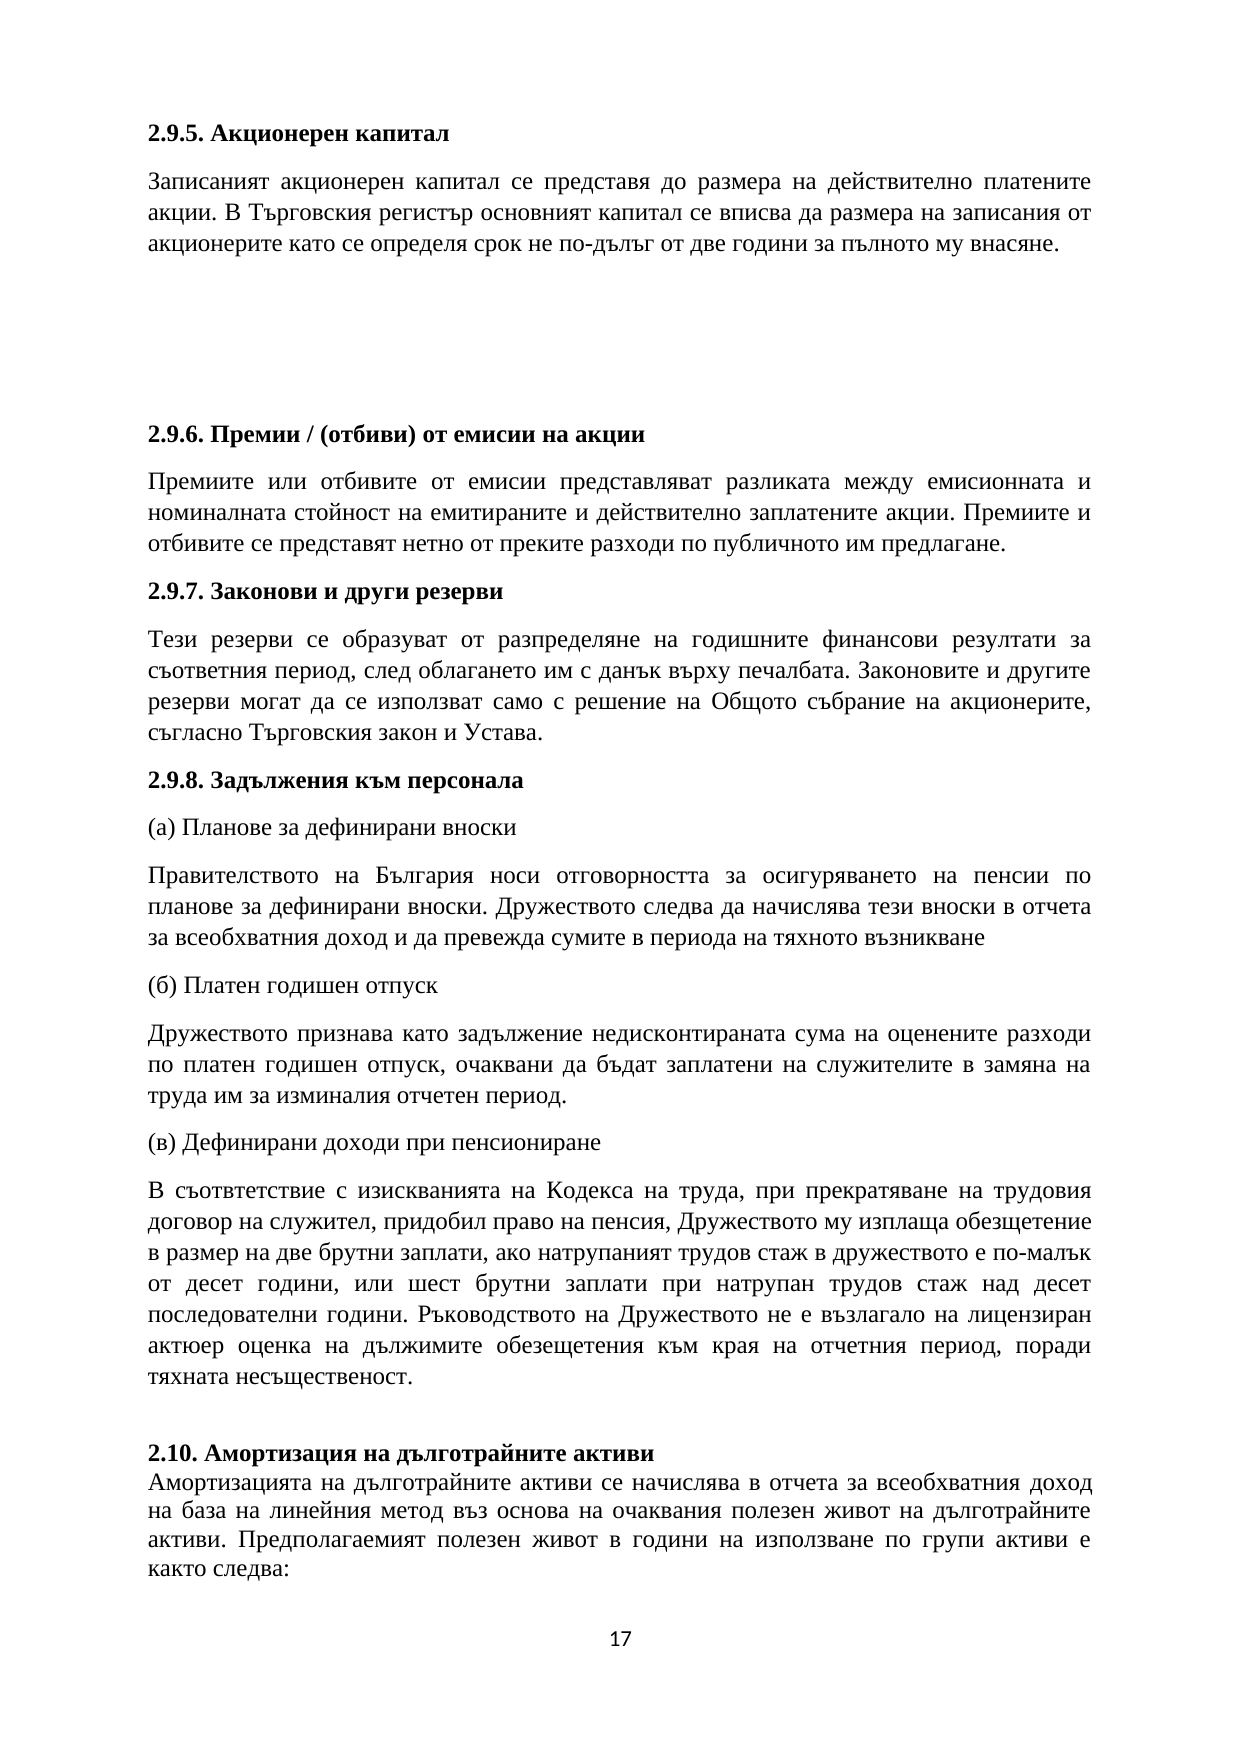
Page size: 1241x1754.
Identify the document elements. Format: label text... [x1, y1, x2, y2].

text В съотвтетствие с изискванията на Кодекса на труда, при прекратяване на трудовия договор на служител, придобил право на пенсия, Дружеството му изплаща обезщетение в размер на две брутни заплати, ако натрупаният трудов стаж в дружеството е по-малък от десет години, или шест брутни заплати при натрупан трудов стаж над десет последователни години. Ръководството на Дружеството не е възлагало на лицензиран актюер оценка на дължимите обезещетения към края на отчетния период, поради тяхната несъщественост. [148, 1175, 1092, 1390]
text 2.9.8. Задължения към персонала [148, 765, 1092, 793]
text Тези резерви се образуват от разпределяне на годишните финансови резултати за съответния период, след облагането им с данък върху печалбата. Законовите и другите резерви могат да се използват само с решение на Общото събрание на акционерите, съгласно Търговския закон и Устава. [148, 624, 1092, 746]
text Правителството на България носи отговорността за осигуряването на пенсии по планове за дефинирани вноски. Дружеството следва да начислява тези вноски в отчета за всеобхватния доход и да превежда сумите в периода на тяхното възникване [148, 860, 1092, 951]
text Премиите или отбивите от емисии представляват разликата между емисионната и номиналната стойност на емитираните и действително заплатените акции. Премиите и отбивите се представят нетно от преките разходи по публичното им предлагане. [148, 466, 1092, 557]
text (б) Платен годишен отпуск [148, 970, 1092, 999]
text Амортизацията на дълготрайните активи се начислява в отчета за всеобхватния доход на база на линейния метод въз основа на очаквания полезен живот на дълготрайните активи. Предполагаемият полезен живот в години на използване по групи активи е както следва: [148, 1467, 1092, 1582]
text 2.10. Амортизация на дълготрайните активи [148, 1438, 1092, 1467]
text 2.9.5. Акционерен капитал [148, 118, 1092, 147]
text 2.9.6. Премии / (отбиви) от емисии на акции [148, 419, 1092, 447]
text 2.9.7. Законови и други резерви [148, 576, 1092, 605]
text Записаният акционерен капитал се представя до размера на действително платените акции. В Търговския регистър основният капитал се вписва да размера на записания от акционерите като се определя срок не по-дълъг от две години за пълното му внасяне. [148, 166, 1092, 257]
text (в) Дефинирани доходи при пенсиониране [148, 1127, 1092, 1156]
text (а) Планове за дефинирани вноски [148, 812, 1092, 841]
text Дружеството признава като задължение недисконтираната сума на оценените разходи по платен годишен отпуск, очаквани да бъдат заплатени на служителите в замяна на труда им за изминалия отчетен период. [148, 1018, 1092, 1108]
